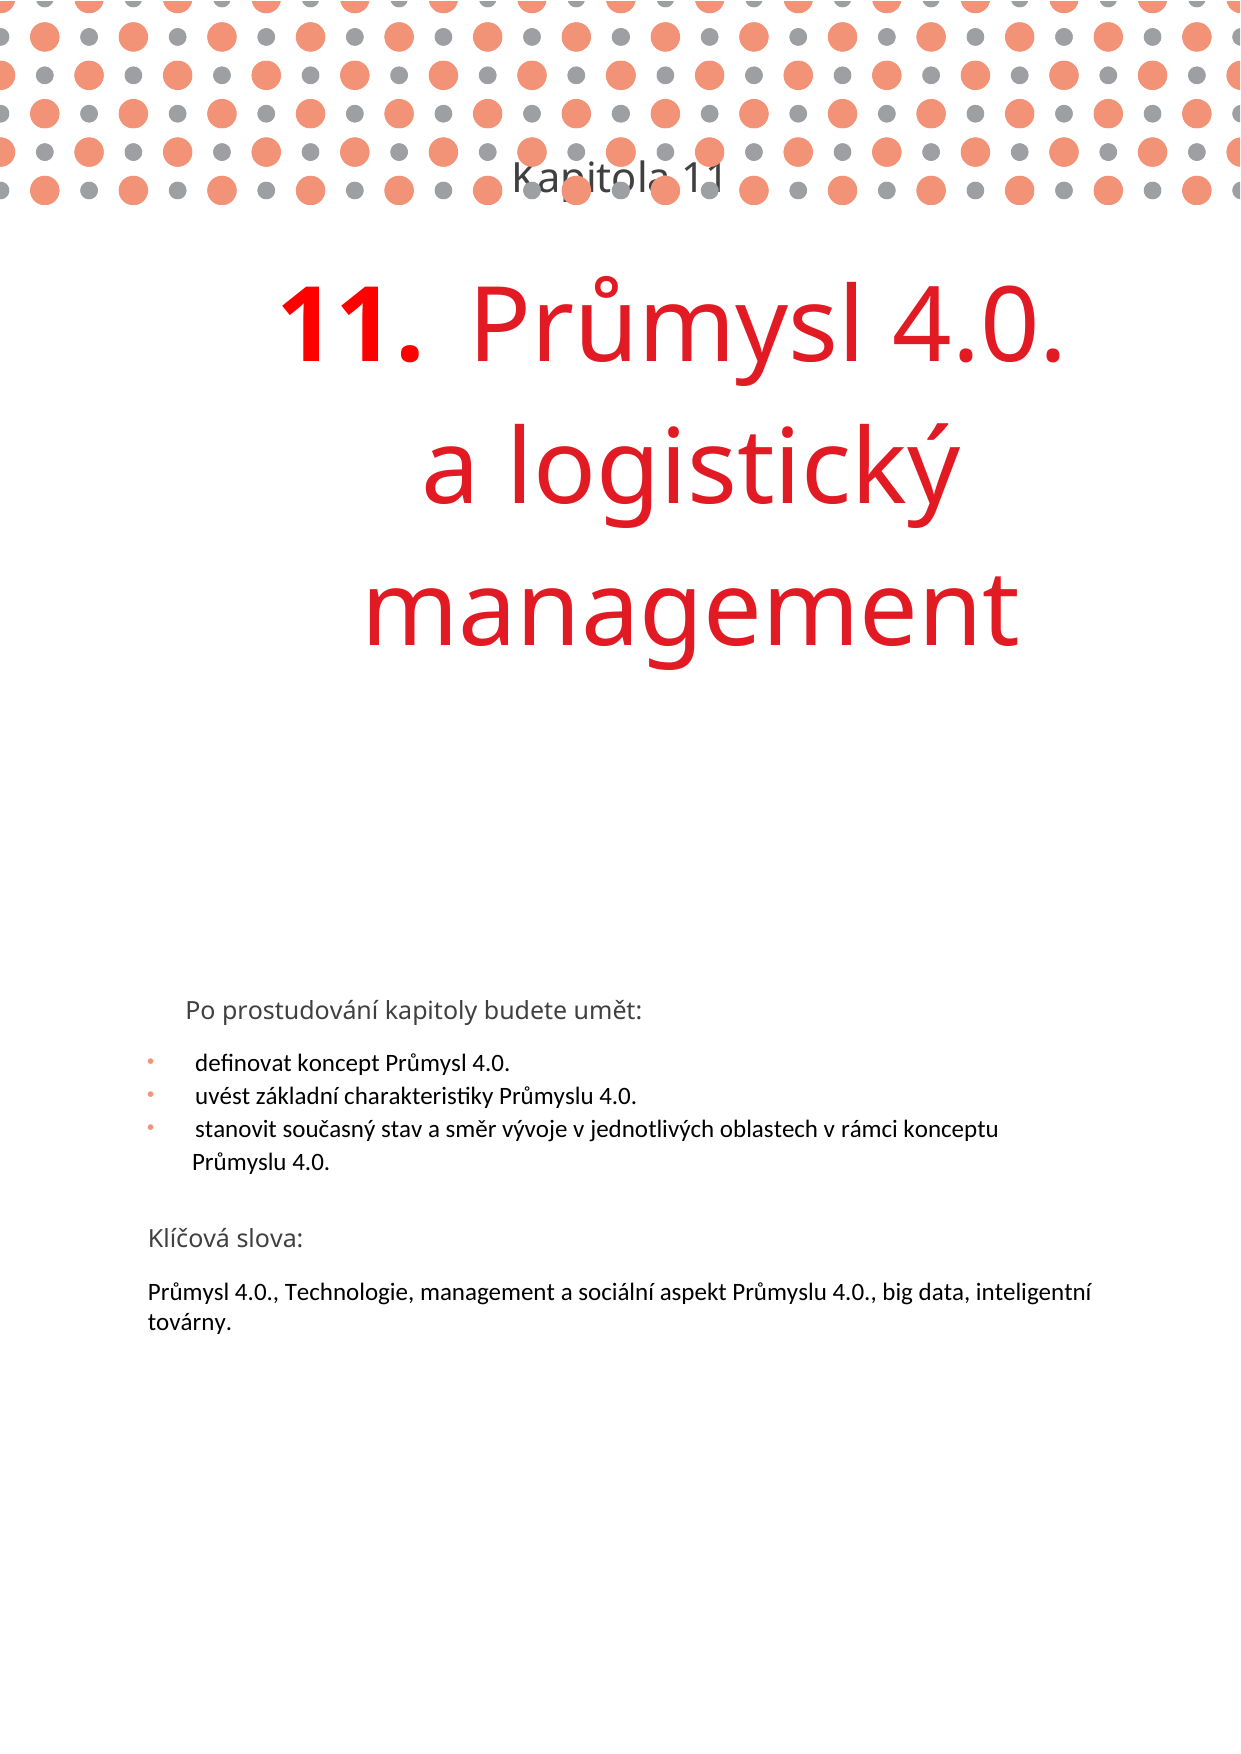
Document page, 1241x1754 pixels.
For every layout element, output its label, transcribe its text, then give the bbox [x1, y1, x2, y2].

text Klíčová slova: [148, 1221, 1093, 1255]
text Průmysl 4.0., Technologie, management a sociální aspekt Průmyslu 4.0., big data, inteligentní továrny. [148, 1276, 1093, 1337]
list definovat koncept Průmysl 4.0. [148, 1047, 1093, 1080]
list uvést základní charakteristiky Průmyslu 4.0. [148, 1080, 1093, 1113]
subtitle Průmysl 4.0. a logistický management [251, 250, 1093, 676]
text Po prostudování kapitoly budete umět: [185, 992, 1093, 1027]
list stanovit současný stav a směr vývoje v jednotlivých oblastech v rámci konceptu Průmyslu 4.0. [148, 1113, 1093, 1179]
picture [0, 1, 1241, 205]
